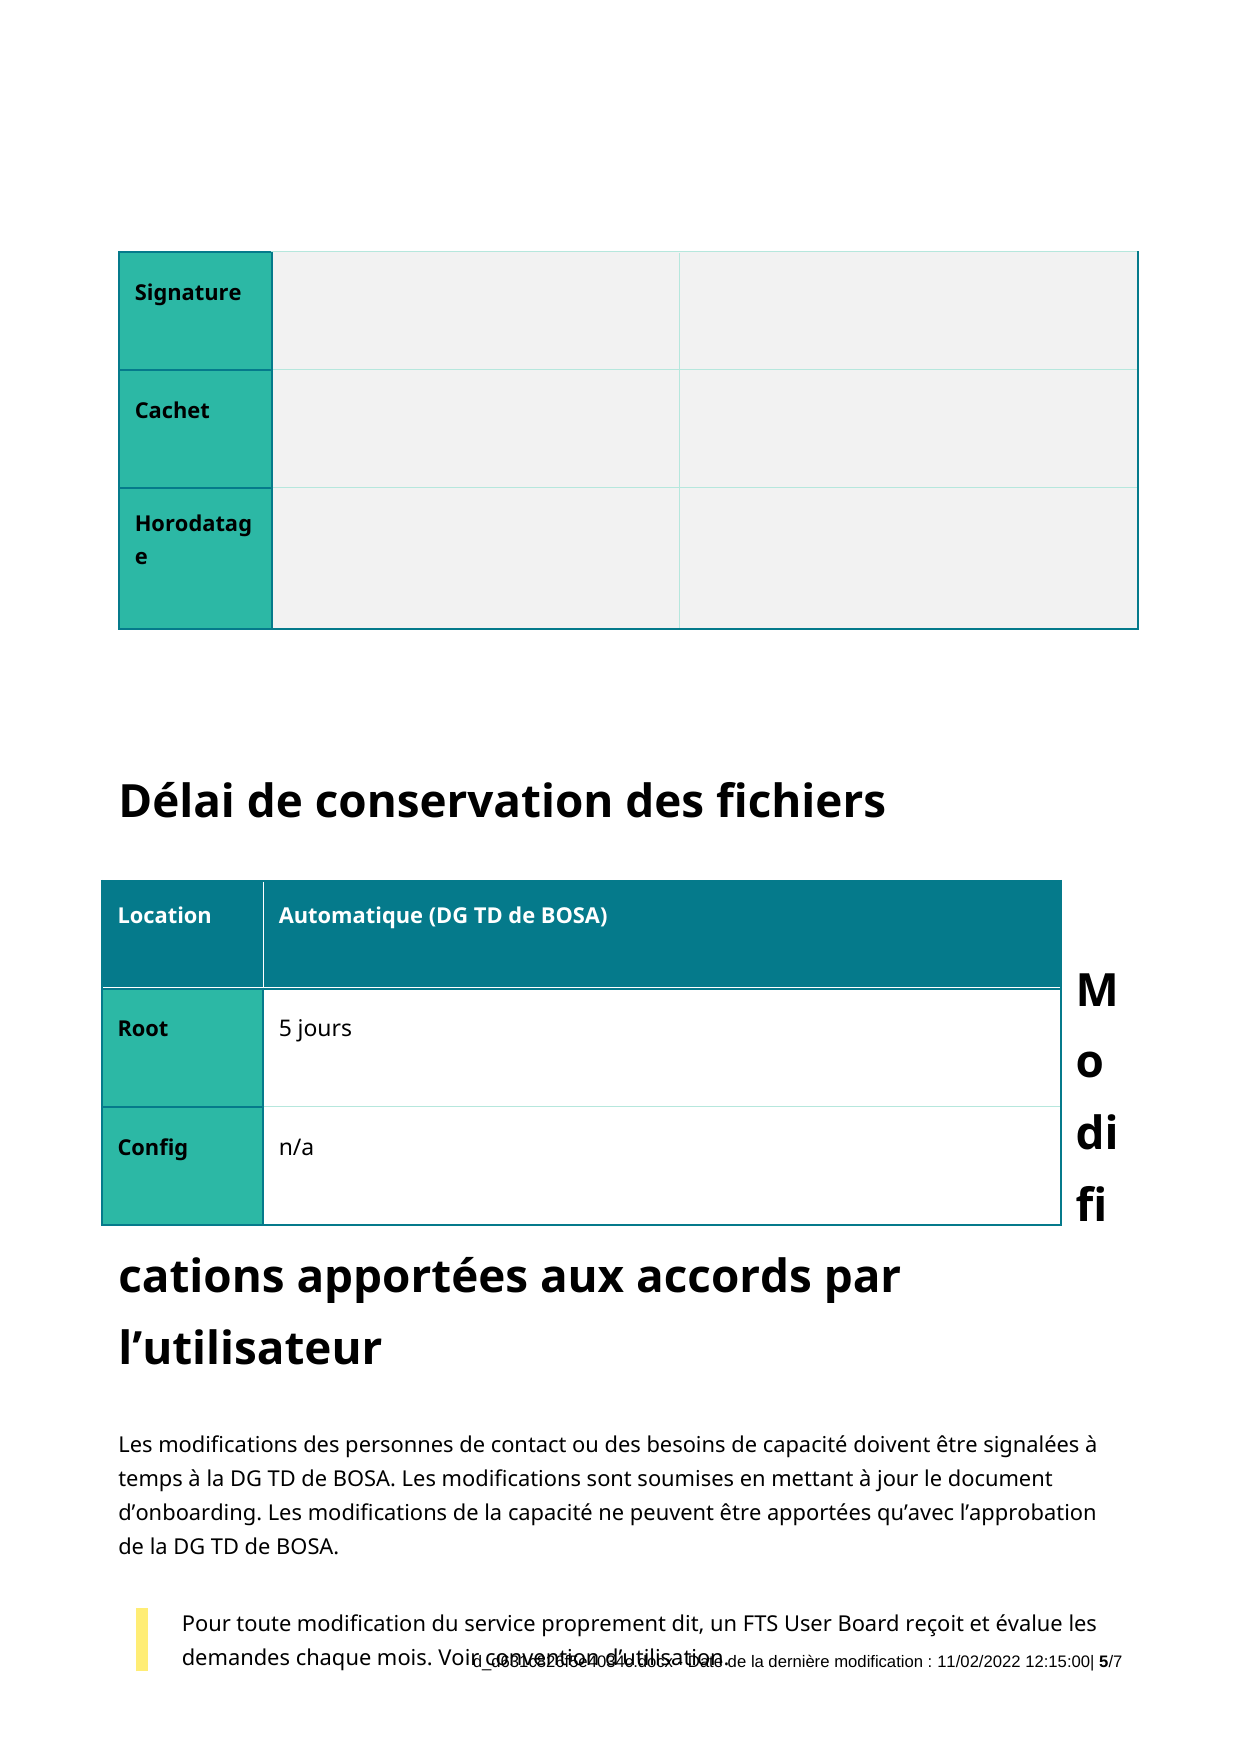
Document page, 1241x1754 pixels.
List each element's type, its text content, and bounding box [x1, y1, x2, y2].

subtitle Délai de conservation des fichiers [118, 769, 1122, 831]
table_cell [273, 370, 679, 487]
table_cell [679, 252, 1137, 369]
table_cell Root [103, 990, 262, 1106]
table_header Location [103, 882, 263, 987]
table_cell 5 jours [264, 990, 1060, 1106]
subtitle Modifications apportées aux accords par l’utilisateur [118, 957, 1122, 1378]
table_cell Signature [120, 253, 271, 369]
table_cell [680, 488, 1137, 628]
table_cell n/a [264, 1107, 1060, 1224]
text Les modifications des personnes de contact ou des besoins de capacité doivent être signalées à temps à la DG TD de BOSA. Les modifications sont soumises en mettant à jour le document d’onboarding. Les modifications de la capacité ne peuvent être apportées qu’avec l’approbation de la DG TD de BOSA. [118, 1429, 1122, 1561]
table_cell Config [103, 1108, 262, 1224]
text Pour toute modification du service proprement dit, un FTS User Board reçoit et évalue les demandes chaque mois. Voir convention d’utilisation. [182, 1607, 1103, 1671]
table_cell [273, 488, 679, 628]
table_cell Horodatage [120, 489, 271, 628]
table_cell [680, 370, 1137, 487]
table_header Automatique (DG TD de BOSA) [264, 882, 1060, 987]
table_cell Cachet [120, 371, 271, 487]
table_cell [273, 252, 679, 369]
